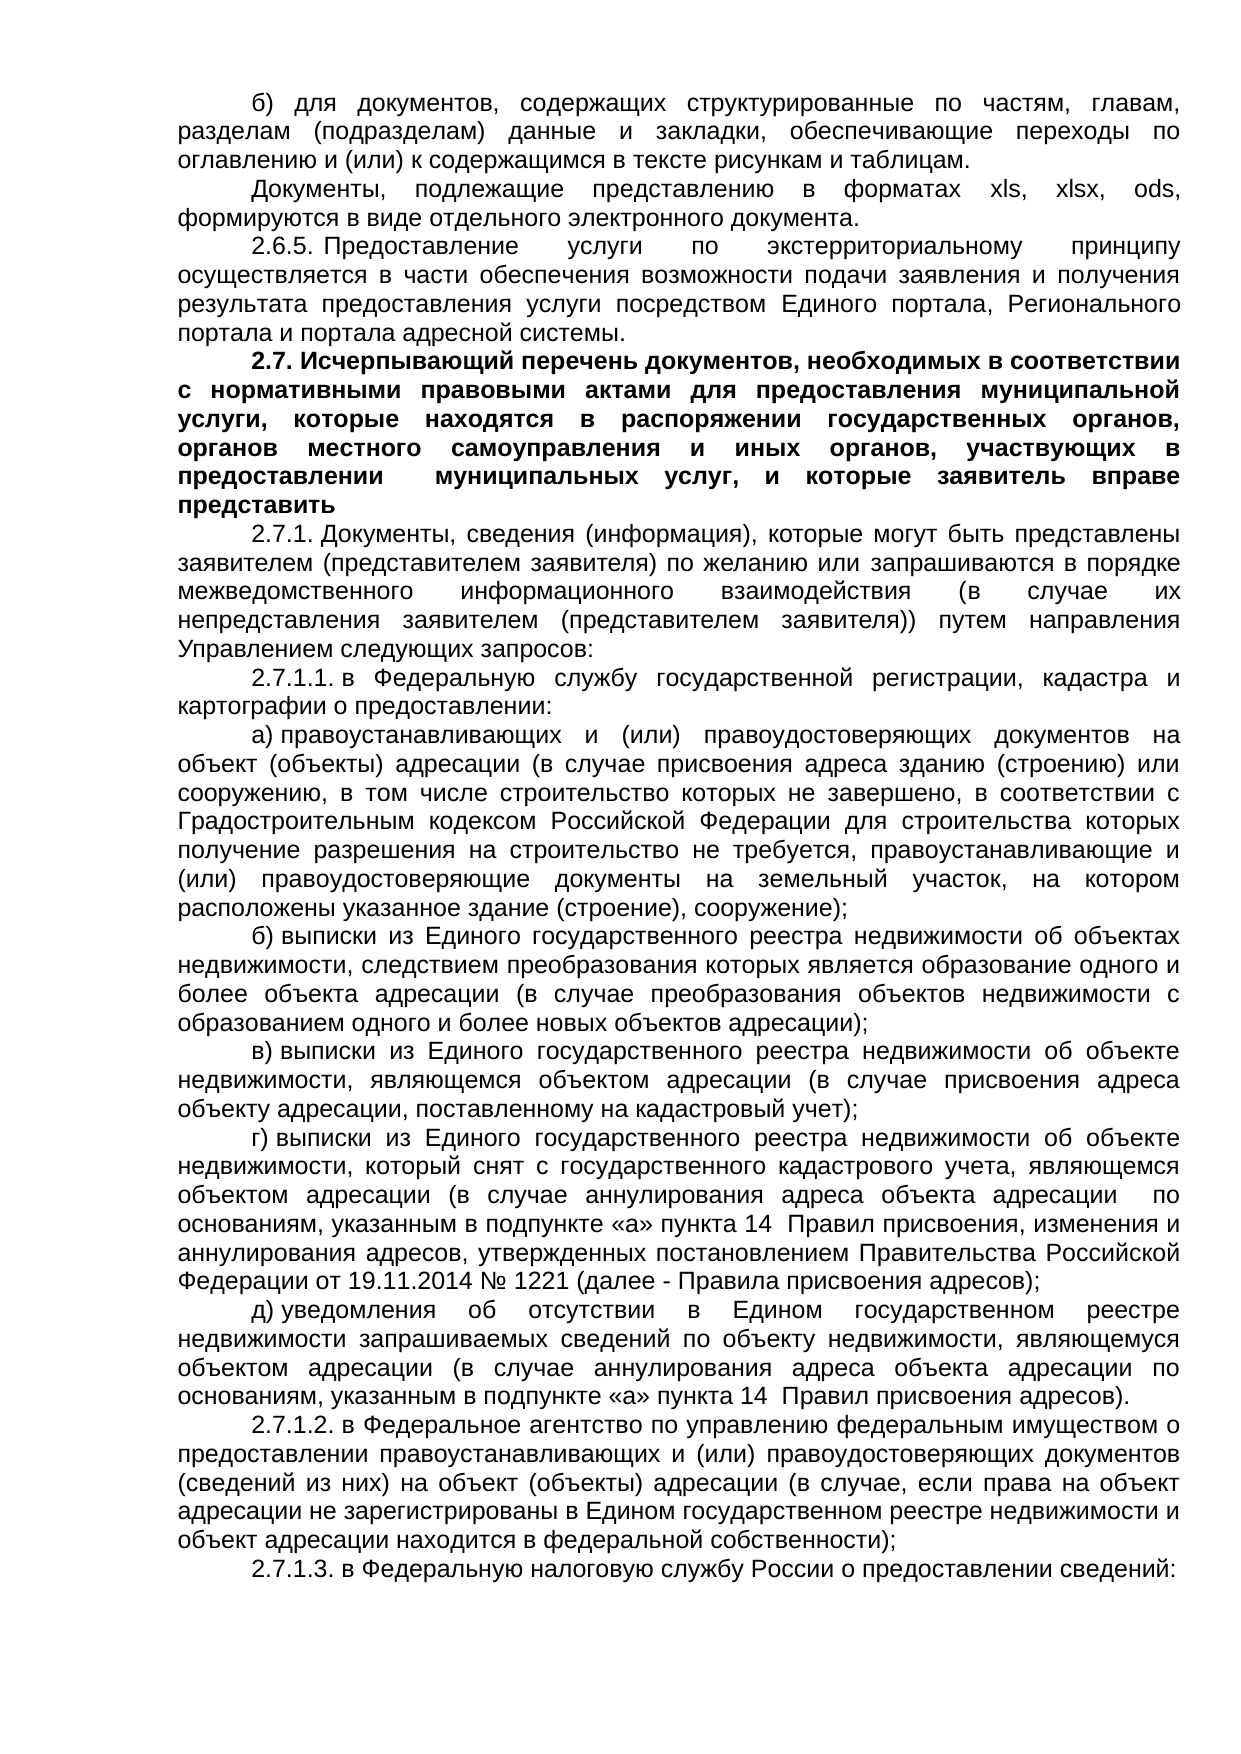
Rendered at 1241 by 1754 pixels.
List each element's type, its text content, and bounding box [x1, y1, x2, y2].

text д) уведомления об отсутствии в Едином государственном реестре недвижимости запрашиваемых сведений по объекту недвижимости, являющемуся объектом адресации (в случае аннулирования адреса объекта адресации по основаниям, указанным в подпункте «а» пункта 14 Правил присвоения адресов). [177, 1295, 1181, 1410]
text 2.7. Исчерпывающий перечень документов, необходимых в соответствии с нормативными правовыми актами для предоставления муниципальной услуги, которые находятся в распоряжении государственных органов, органов местного самоуправления и иных органов, участвующих в предоставлении муниципальных услуг, и которые заявитель вправе представить [177, 346, 1181, 519]
text 2.6.5. Предоставление услуги по экстерриториальному принципу осуществляется в части обеспечения возможности подачи заявления и получения результата предоставления услуги посредством Единого портала, Регионального портала и портала адресной системы. [177, 231, 1181, 346]
text 2.7.1.1. в Федеральную службу государственной регистрации, кадастра и картографии о предоставлении: [177, 662, 1181, 720]
text 2.7.1.2. в Федеральное агентство по управлению федеральным имуществом о предоставлении правоустанавливающих и (или) правоудостоверяющих документов (сведений из них) на объект (объекты) адресации (в случае, если права на объект адресации не зарегистрированы в Едином государственном реестре недвижимости и объект адресации находится в федеральной собственности); [177, 1410, 1181, 1554]
text в) выписки из Единого государственного реестра недвижимости об объекте недвижимости, являющемся объектом адресации (в случае присвоения адреса объекту адресации, поставленному на кадастровый учет); [177, 1036, 1181, 1122]
text б) для документов, содержащих структурированные по частям, главам, разделам (подразделам) данные и закладки, обеспечивающие переходы по оглавлению и (или) к содержащимся в тексте рисункам и таблицам. [177, 87, 1181, 174]
text 2.7.1. Документы, сведения (информация), которые могут быть представлены заявителем (представителем заявителя) по желанию или запрашиваются в порядке межведомственного информационного взаимодействия (в случае их непредставления заявителем (представителем заявителя)) путем направления Управлением следующих запросов: [177, 519, 1181, 662]
text 2.7.1.3. в Федеральную налоговую службу России о предоставлении сведений: [177, 1554, 1181, 1582]
text а) правоустанавливающих и (или) правоудостоверяющих документов на объект (объекты) адресации (в случае присвоения адреса зданию (строению) или сооружению, в том числе строительство которых не завершено, в соответствии с Градостроительным кодексом Российской Федерации для строительства которых получение разрешения на строительство не требуется, правоустанавливающие и (или) правоудостоверяющие документы на земельный участок, на котором расположены указанное здание (строение), сооружение); [177, 720, 1181, 921]
text Документы, подлежащие представлению в форматах xls, xlsx, ods, формируются в виде отдельного электронного документа. [177, 174, 1181, 231]
text г) выписки из Единого государственного реестра недвижимости об объекте недвижимости, который снят с государственного кадастрового учета, являющемся объектом адресации (в случае аннулирования адреса объекта адресации по основаниям, указанным в подпункте «а» пункта 14 Правил присвоения, изменения и аннулирования адресов, утвержденных постановлением Правительства Российской Федерации от 19.11.2014 № 1221 (далее - Правила присвоения адресов); [177, 1122, 1181, 1295]
text б) выписки из Единого государственного реестра недвижимости об объектах недвижимости, следствием преобразования которых является образование одного и более объекта адресации (в случае преобразования объектов недвижимости с образованием одного и более новых объектов адресации); [177, 921, 1181, 1036]
